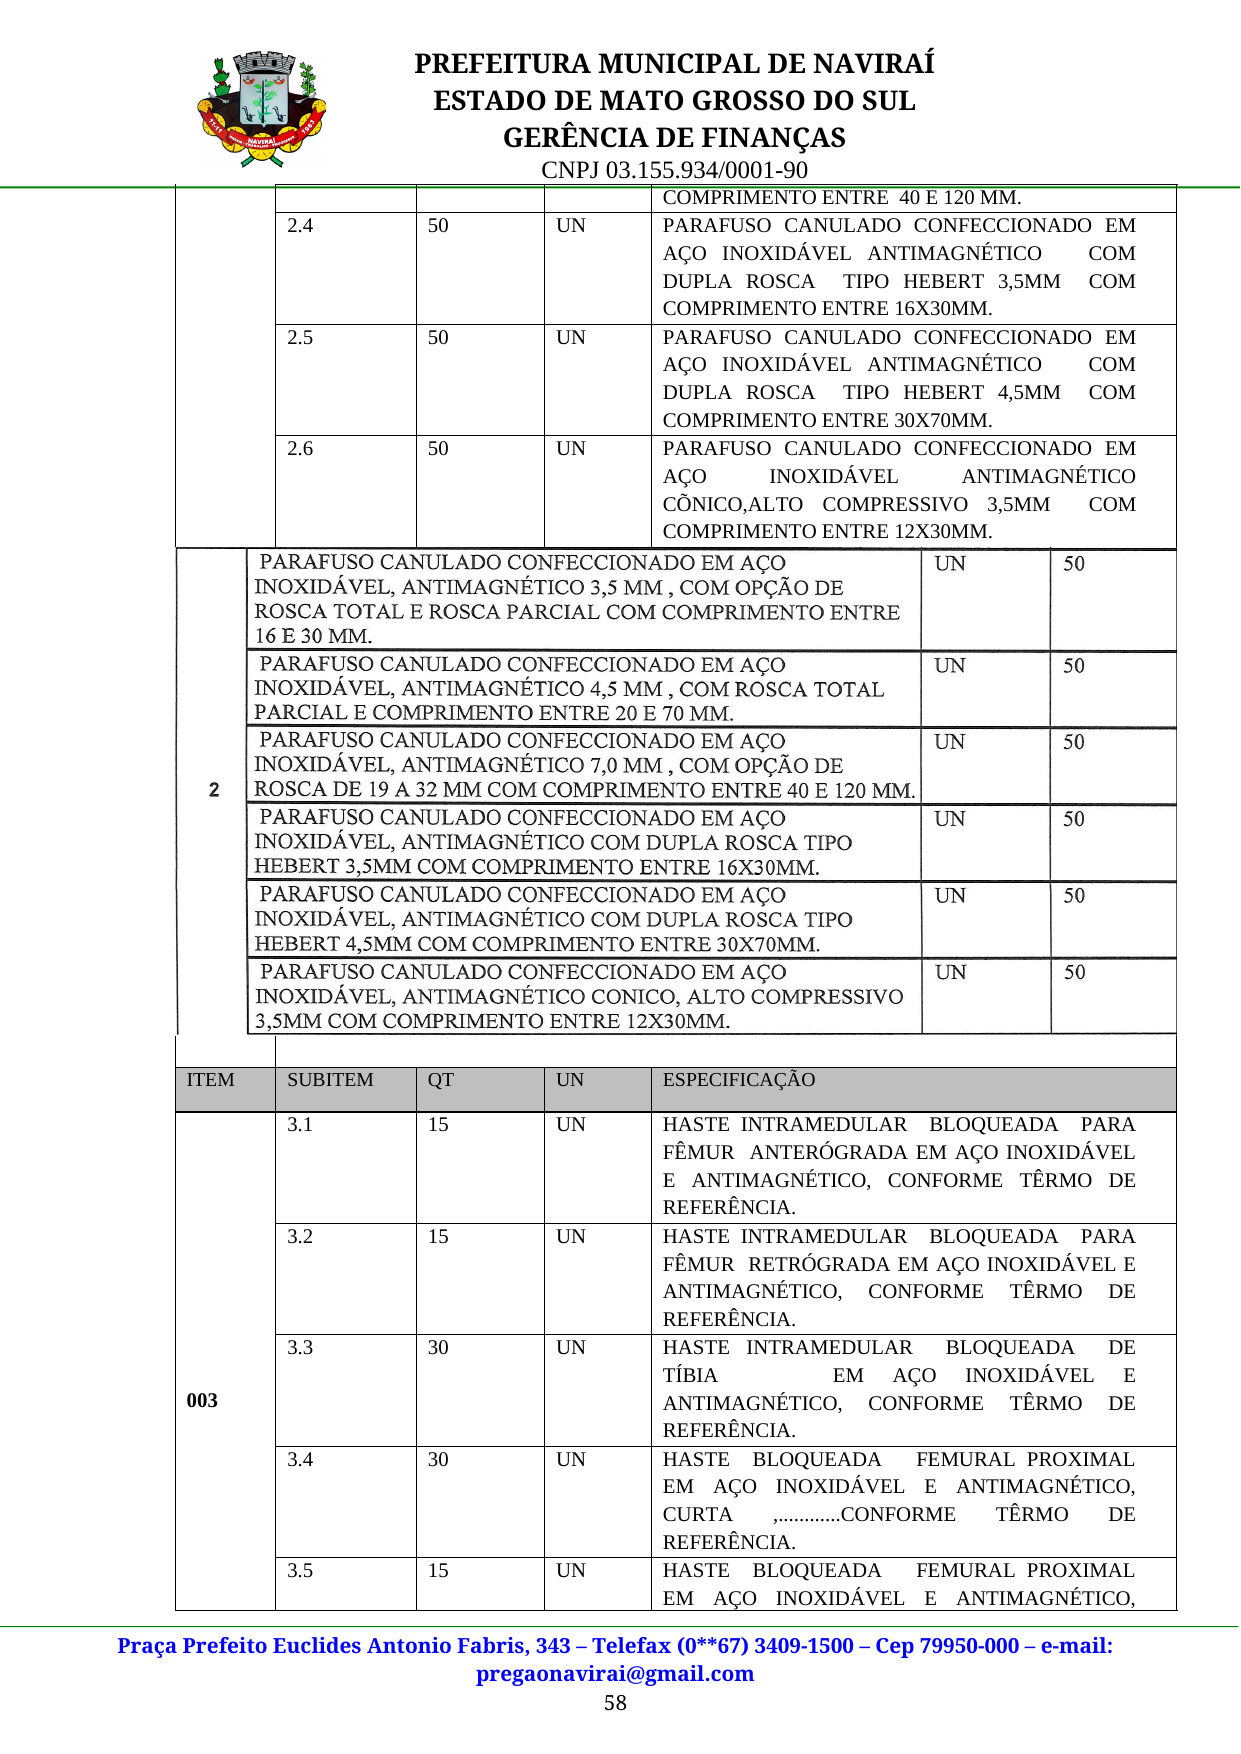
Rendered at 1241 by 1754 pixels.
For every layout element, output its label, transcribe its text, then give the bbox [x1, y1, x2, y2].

table_cell 3.4 [276, 1447, 416, 1557]
table_cell HASTE INTRAMEDULAR BLOQUEADA PARA FÊMUR ANTERÓGRADA EM AÇO INOXIDÁVEL E ANTIMAGNÉTICO, CONFORME TÊRMO DE REFERÊNCIA. [652, 1113, 1176, 1223]
table_cell 2.6 [276, 436, 416, 547]
table_cell HASTE BLOQUEADA FEMURAL PROXIMAL EM AÇO INOXIDÁVEL E ANTIMAGNÉTICO, LONGA ,............CONFORME TÊRMO DE REFERÊNCIA. [652, 1558, 1176, 1610]
table_cell [176, 1036, 275, 1067]
table_cell 15 [417, 1558, 544, 1610]
table_cell UN [545, 325, 651, 435]
table_cell PARAFUSO CANULADO CONFECCIONADO EM AÇO INOXIDÁVEL ANTIMAGNÉTICO CÕNICO,ALTO COMPRESSIVO 3,5MM COM COMPRIMENTO ENTRE 12X30MM. [652, 436, 1176, 547]
table_cell 3.1 [276, 1113, 416, 1223]
table_cell 3.2 [276, 1224, 416, 1334]
table_cell PARAFUSO CANULADO CONFECCIONADO EM AÇO INOXIDÁVEL ANTIMAGNÉTICO 7,0 MM , COM OPÇÃO DE ROSCA DE 19 A 32 MM COM COMPRIMENTO ENTRE 40 E 120 MM. [652, 185, 1176, 212]
table_cell 2.5 [276, 325, 416, 435]
table_cell 2.4 [276, 213, 416, 324]
table_cell 30 [417, 1447, 544, 1557]
table_cell UN [545, 1558, 651, 1610]
table_cell HASTE INTRAMEDULAR BLOQUEADA PARA FÊMUR RETRÓGRADA EM AÇO INOXIDÁVEL E ANTIMAGNÉTICO, CONFORME TÊRMO DE REFERÊNCIA. [652, 1224, 1176, 1334]
table_cell 3.3 [276, 1335, 416, 1446]
table_cell 50 [417, 185, 544, 212]
table_cell UN [545, 213, 651, 324]
table_cell 50 [417, 436, 544, 547]
table_cell UN [545, 1224, 651, 1334]
table_cell SUBITEM [276, 1068, 416, 1111]
table_cell HASTE BLOQUEADA FEMURAL PROXIMAL EM AÇO INOXIDÁVEL E ANTIMAGNÉTICO, CURTA ,............CONFORME TÊRMO DE REFERÊNCIA. [652, 1447, 1176, 1557]
table_cell UN [545, 1335, 651, 1446]
table_cell HASTE INTRAMEDULAR BLOQUEADA DE TÍBIA EM AÇO INOXIDÁVEL E ANTIMAGNÉTICO, CONFORME TÊRMO DE REFERÊNCIA. [652, 1335, 1176, 1446]
table_cell 3.5 [276, 1558, 416, 1610]
table_cell 15 [417, 1224, 544, 1334]
table_cell PARAFUSO CANULADO CONFECCIONADO EM AÇO INOXIDÁVEL ANTIMAGNÉTICO COM DUPLA ROSCA TIPO HEBERT 4,5MM COM COMPRIMENTO ENTRE 30X70MM. [652, 325, 1176, 435]
table_cell UN [545, 185, 651, 212]
table_cell PARAFUSO CANULADO CONFECCIONADO EM AÇO INOXIDÁVEL ANTIMAGNÉTICO COM DUPLA ROSCA TIPO HEBERT 3,5MM COM COMPRIMENTO ENTRE 16X30MM. [652, 213, 1176, 324]
table_cell ESPECIFICAÇÃO [652, 1068, 1176, 1111]
picture [197, 51, 327, 168]
table_cell 003 [176, 1113, 275, 1610]
table_cell 2.3 [276, 185, 416, 212]
table_cell 30 [417, 1335, 544, 1446]
table_cell 50 [417, 213, 544, 324]
table_cell 50 [417, 325, 544, 435]
table_cell [276, 1036, 1176, 1067]
table_cell ITEM [176, 1068, 275, 1111]
table_cell QT [417, 1068, 544, 1111]
table_cell UN [545, 1113, 651, 1223]
table_cell UN [545, 1068, 651, 1111]
table_cell UN [545, 1447, 651, 1557]
table_cell UN [545, 436, 651, 547]
table_cell 15 [417, 1113, 544, 1223]
